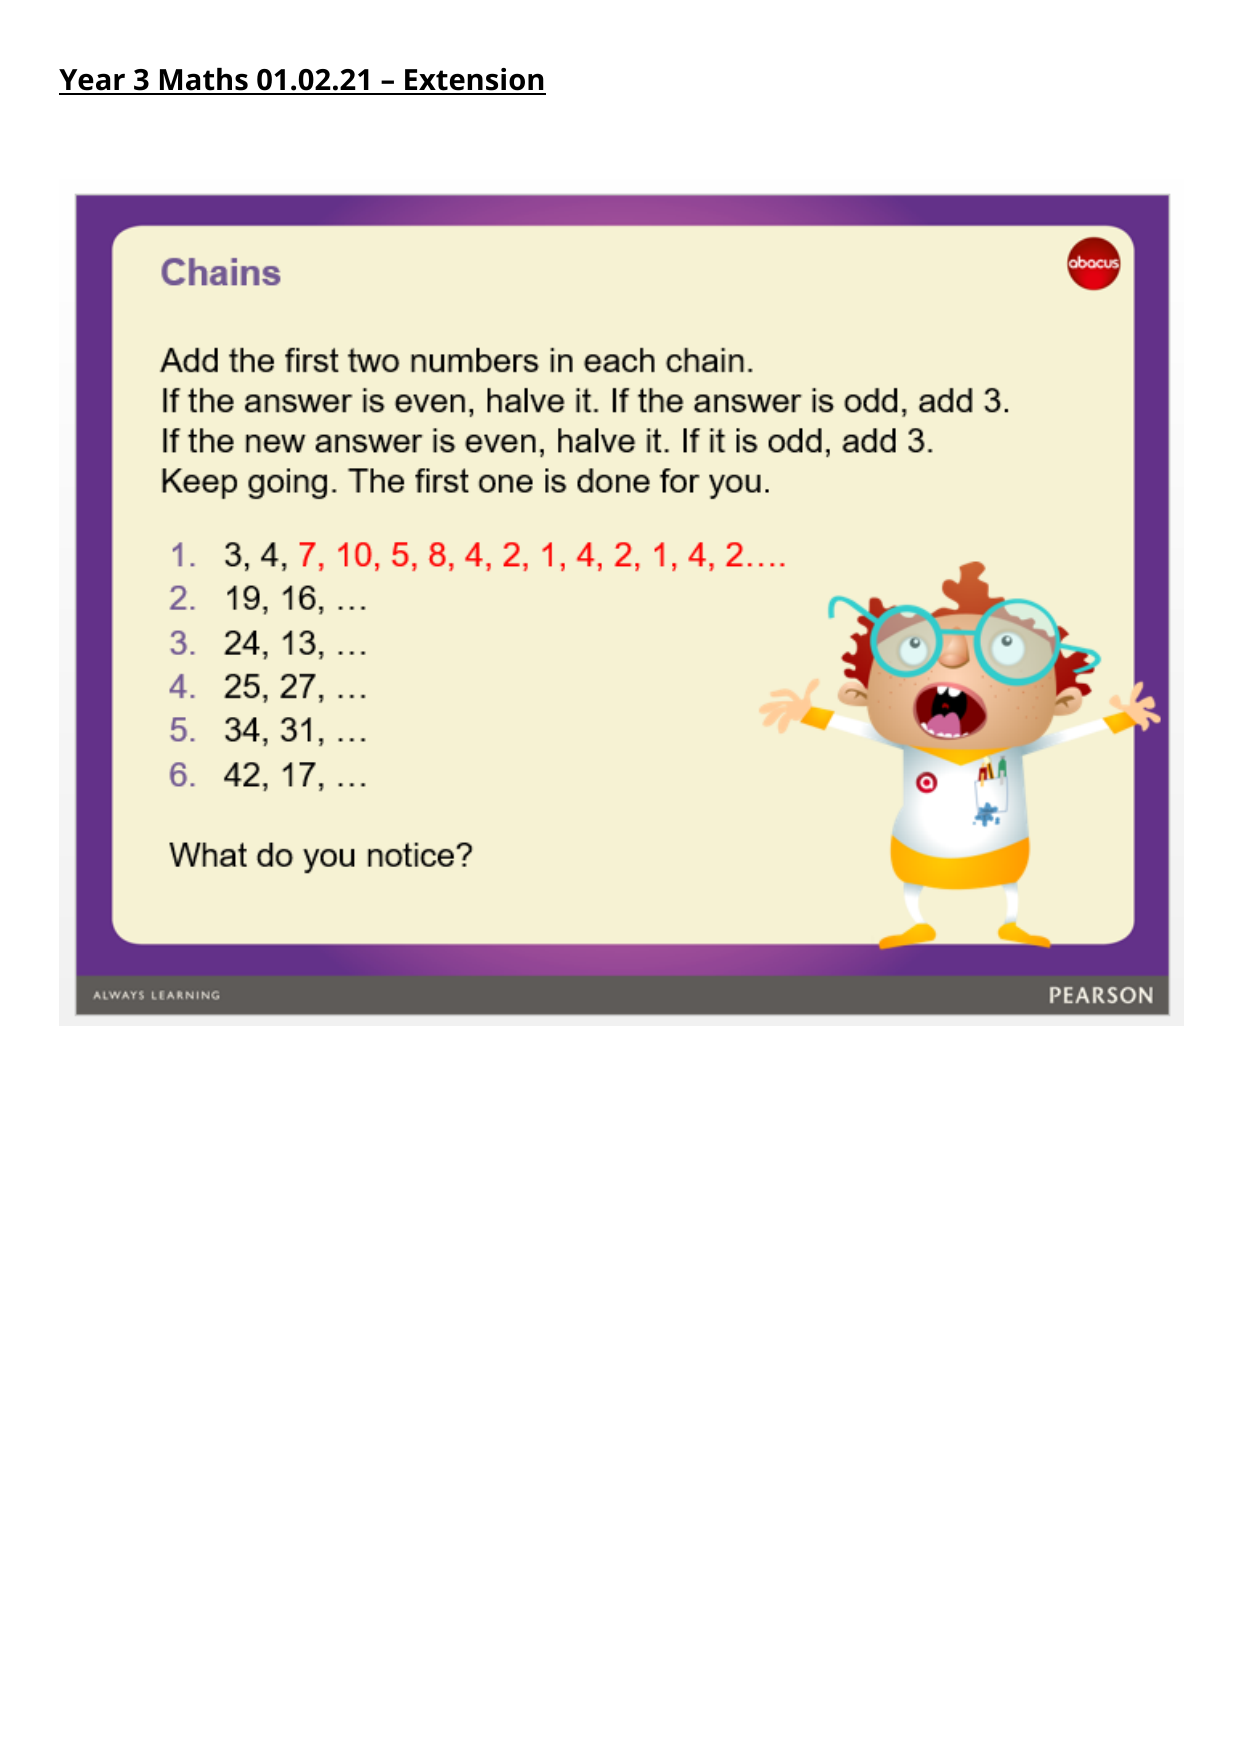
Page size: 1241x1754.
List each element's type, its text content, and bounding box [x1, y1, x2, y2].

text Year 3 Maths 01.02.21 – Extension [59, 59, 1181, 99]
picture [59, 178, 1184, 1026]
